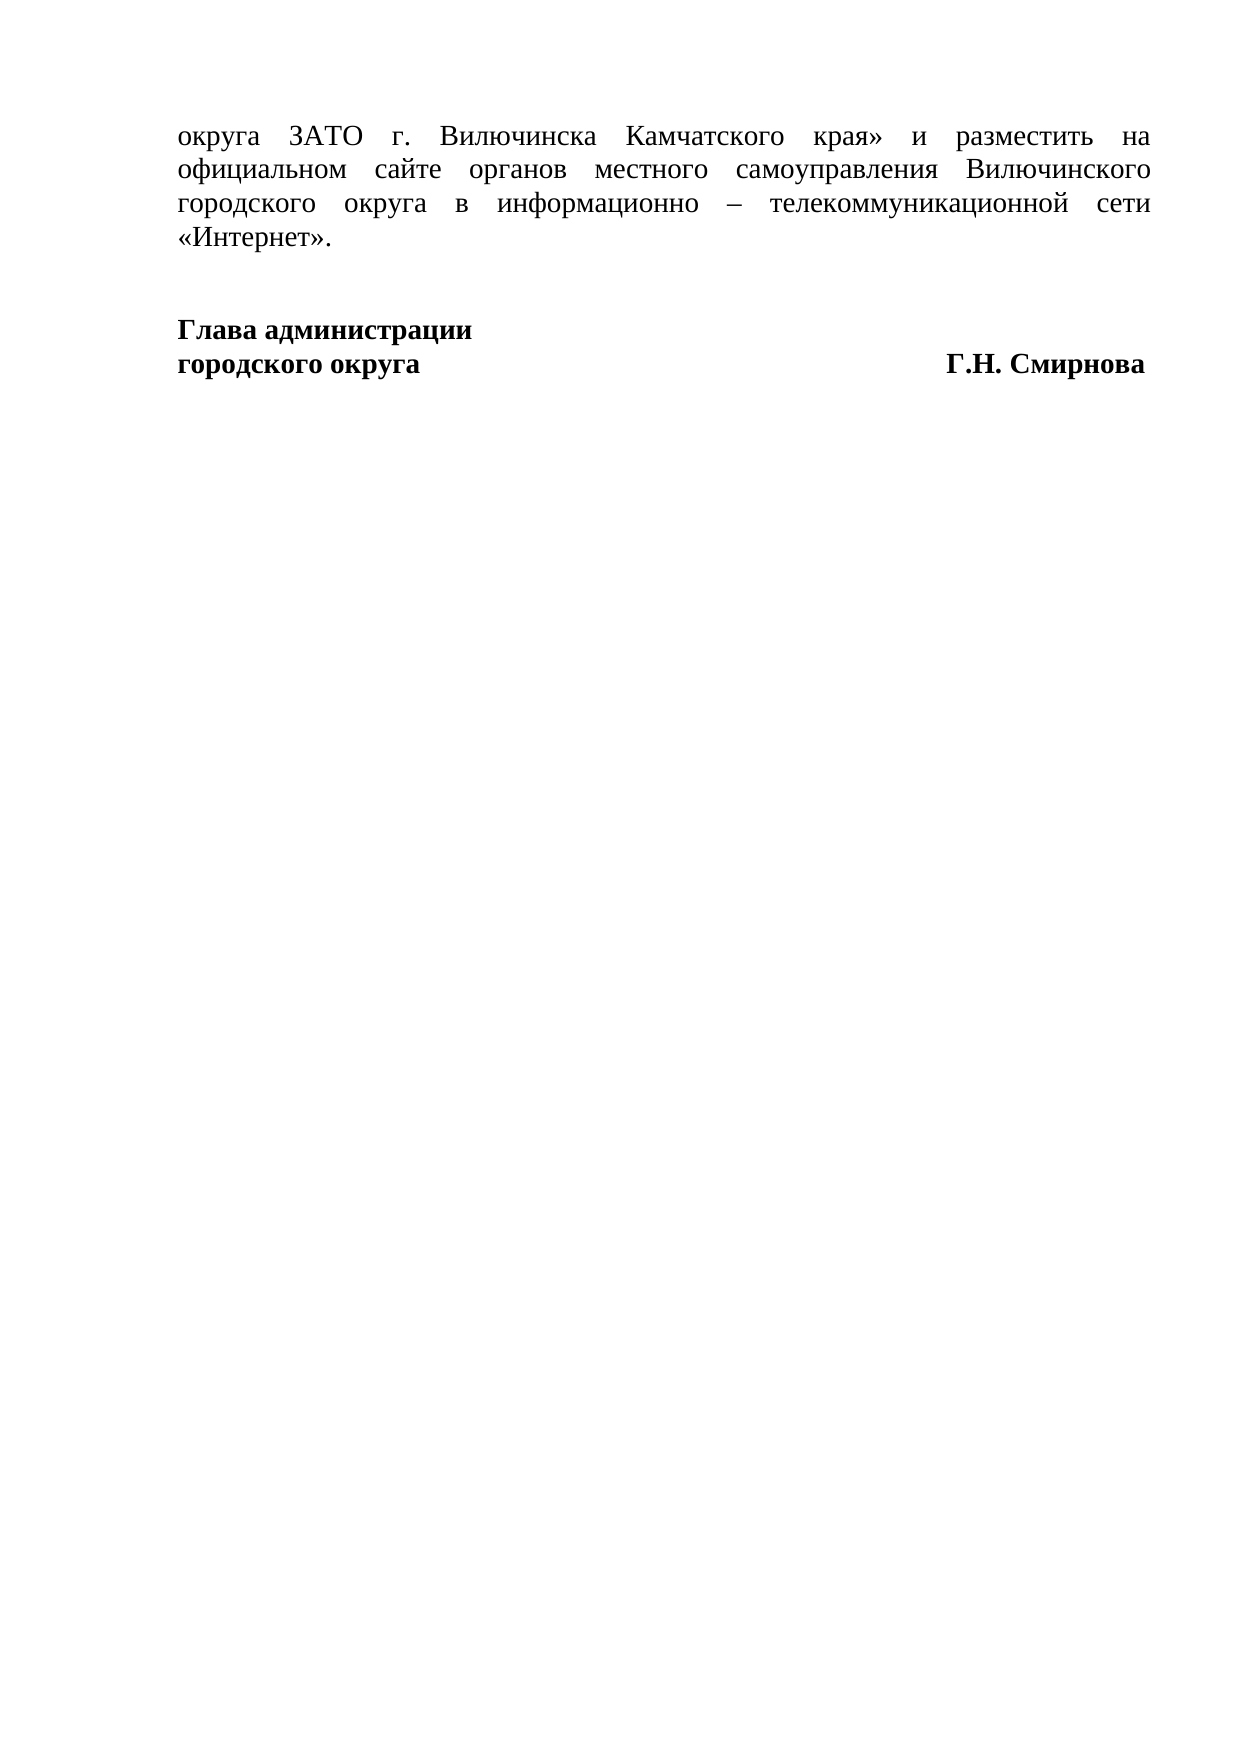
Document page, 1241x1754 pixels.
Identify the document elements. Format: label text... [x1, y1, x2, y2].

text Глава администрации [177, 312, 1152, 346]
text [177, 118, 1152, 252]
text городского округа Г.Н. Смирнова [177, 346, 1152, 379]
